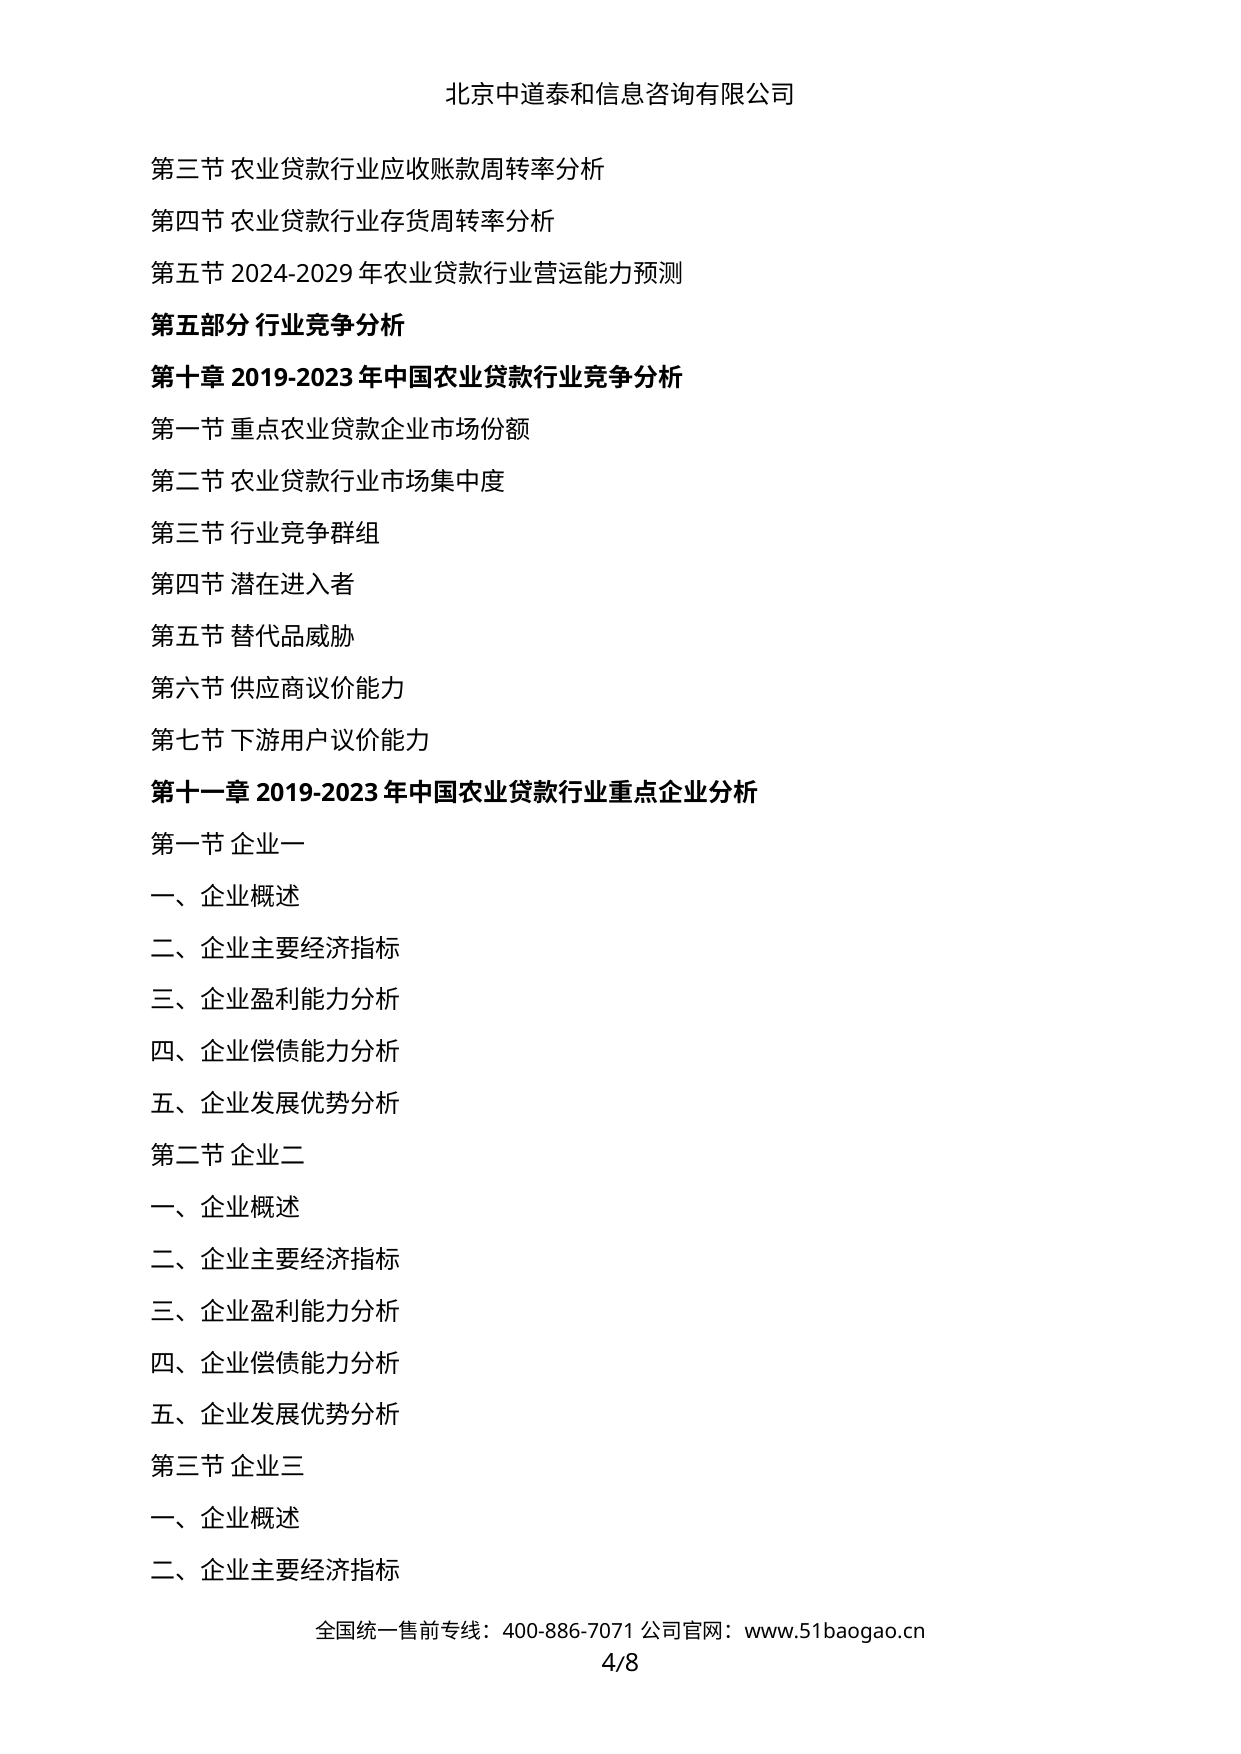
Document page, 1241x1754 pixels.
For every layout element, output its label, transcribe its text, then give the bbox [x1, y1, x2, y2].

text 第五节 替代品威胁 [150, 617, 1090, 653]
text 三、企业盈利能力分析 [150, 980, 1090, 1016]
text 第二节 企业二 [150, 1136, 1090, 1172]
text 第三节 企业三 [150, 1447, 1090, 1483]
text 五、企业发展优势分析 [150, 1084, 1090, 1120]
text 第五节 2024-2029年农业贷款行业营运能力预测 [150, 254, 1090, 290]
text 第一节 重点农业贷款企业市场份额 [150, 409, 1090, 446]
text 一、企业概述 [150, 1499, 1090, 1535]
text 四、企业偿债能力分析 [150, 1032, 1090, 1068]
text 第三节 行业竞争群组 [150, 513, 1090, 549]
text 五、企业发展优势分析 [150, 1395, 1090, 1431]
text 二、企业主要经济指标 [150, 928, 1090, 964]
text 四、企业偿债能力分析 [150, 1343, 1090, 1379]
text 第十章 2019-2023年中国农业贷款行业竞争分析 [150, 357, 1090, 394]
text 三、企业盈利能力分析 [150, 1291, 1090, 1327]
text 第二节 农业贷款行业市场集中度 [150, 461, 1090, 497]
text 第五部分 行业竞争分析 [150, 306, 1090, 342]
text 第十一章 2019-2023年中国农业贷款行业重点企业分析 [150, 772, 1090, 809]
text 第三节 农业贷款行业应收账款周转率分析 [150, 150, 1090, 186]
text 第四节 农业贷款行业存货周转率分析 [150, 202, 1090, 238]
text 二、企业主要经济指标 [150, 1551, 1090, 1587]
text 第七节 下游用户议价能力 [150, 721, 1090, 757]
text 一、企业概述 [150, 876, 1090, 912]
text 二、企业主要经济指标 [150, 1239, 1090, 1276]
text 第一节 企业一 [150, 824, 1090, 861]
text 第四节 潜在进入者 [150, 565, 1090, 601]
text 第六节 供应商议价能力 [150, 669, 1090, 705]
text 一、企业概述 [150, 1187, 1090, 1224]
